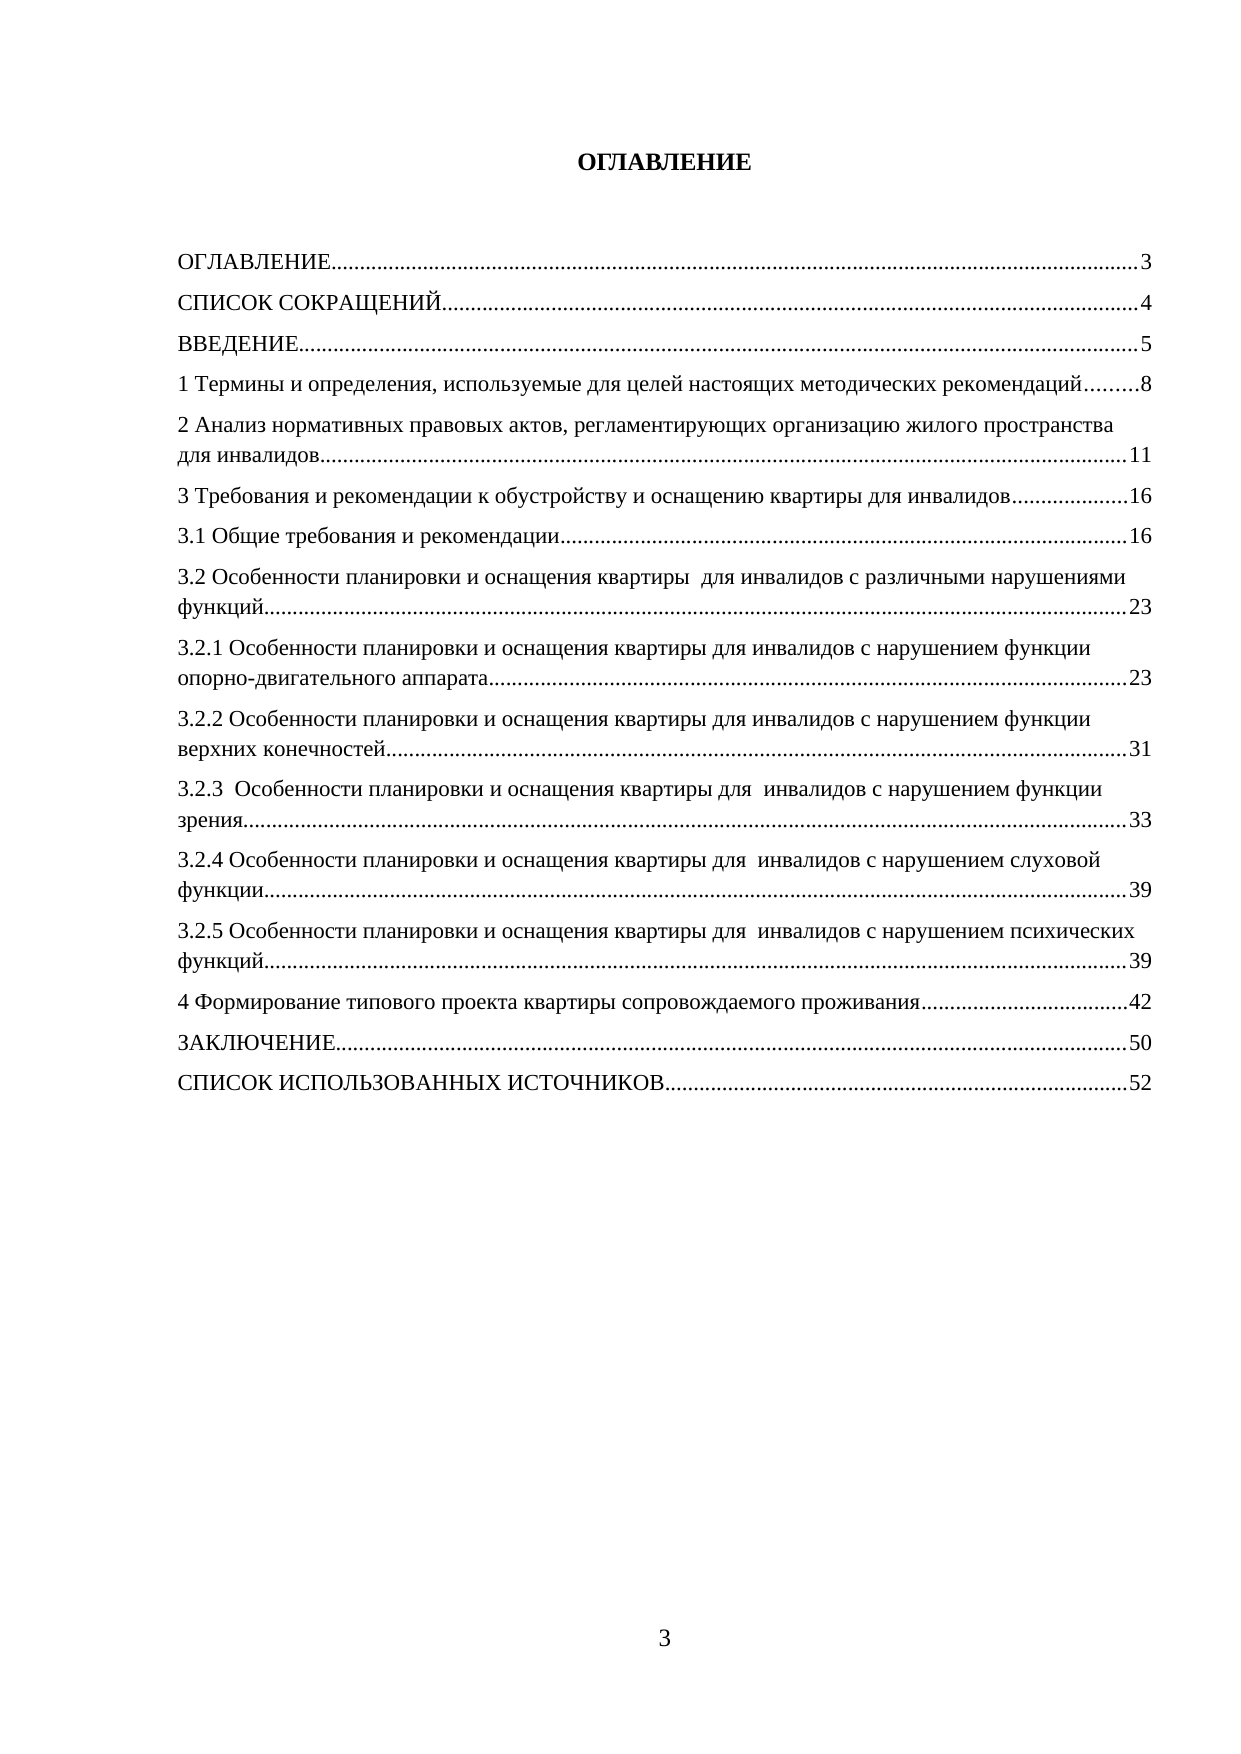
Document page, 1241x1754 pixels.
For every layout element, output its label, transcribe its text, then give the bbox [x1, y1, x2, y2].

text 2 Анализ нормативных правовых актов, регламентирующих организацию жилого пространства для инвалидов 11 [177, 411, 1152, 467]
text 3.2 Особенности планировки и оснащения квартиры для инвалидов с различными нарушениями функций 23 [177, 563, 1152, 619]
text 3.2.2 Особенности планировки и оснащения квартиры для инвалидов с нарушением функции верхних конечностей 31 [177, 704, 1152, 761]
subtitle ОГЛАВЛЕНИЕ [177, 147, 1152, 176]
text 1 Термины и определения, используемые для целей настоящих методических рекомендаций 8 [177, 370, 1152, 397]
text 3.2.1 Особенности планировки и оснащения квартиры для инвалидов с нарушением функции опорно-двигательного аппарата 23 [177, 634, 1152, 690]
text ОГЛАВЛЕНИЕ 3 [177, 248, 1152, 275]
text СПИСОК СОКРАЩЕНИЙ 4 [177, 289, 1152, 315]
text 3 Требования и рекомендации к обустройству и оснащению квартиры для инвалидов 16 [177, 482, 1152, 508]
text 3.2.4 Особенности планировки и оснащения квартиры для инвалидов с нарушением слуховой функции 39 [177, 846, 1152, 903]
text 4 Формирование типового проекта квартиры сопровождаемого проживания 42 [177, 988, 1152, 1014]
text 3.1 Общие требования и рекомендации 16 [177, 522, 1152, 549]
text СПИСОК ИСПОЛЬЗОВАННЫХ ИСТОЧНИКОВ 52 [177, 1069, 1152, 1096]
text 3.2.5 Особенности планировки и оснащения квартиры для инвалидов с нарушением психических функций 39 [177, 917, 1152, 974]
text ВВЕДЕНИЕ 5 [177, 329, 1152, 356]
text 3.2.3 Особенности планировки и оснащения квартиры для инвалидов с нарушением функции зрения 33 [177, 775, 1152, 832]
text ЗАКЛЮЧЕНИЕ 50 [177, 1028, 1152, 1055]
